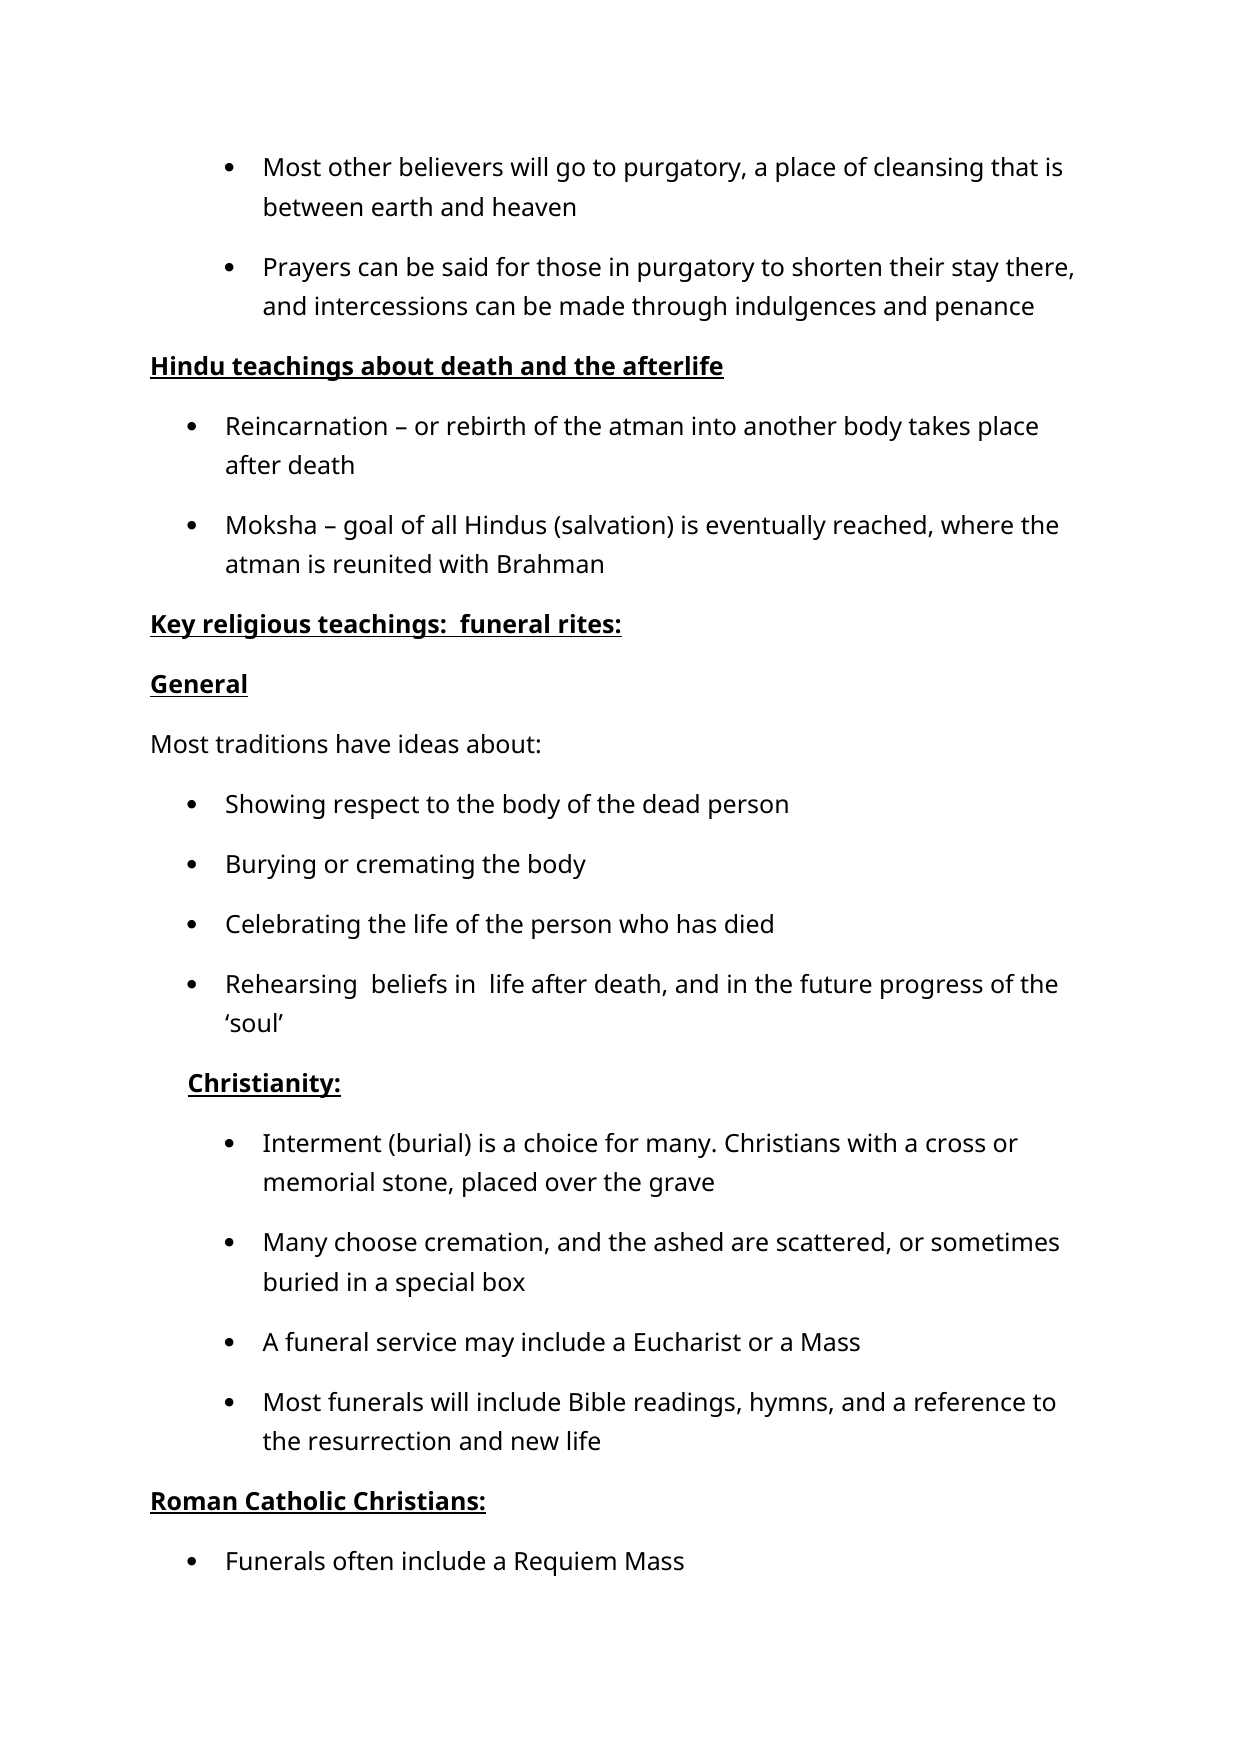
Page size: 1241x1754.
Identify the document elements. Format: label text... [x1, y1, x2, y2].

list Prayers can be said for those in purgatory to shorten their stay there, and intercessions can be made through indulgences and penance [225, 249, 1090, 322]
list Reincarnation – or rebirth of the atman into another body takes place after death [187, 408, 1090, 482]
list Rehearsing beliefs in life after death, and in the future progress of the ‘soul’ [187, 967, 1090, 1040]
list A funeral service may include a Eucharist or a Mass [225, 1324, 1090, 1358]
list Most funerals will include Bible readings, hymns, and a reference to the resurrection and new life [225, 1384, 1090, 1457]
text Most traditions have ideas about: [150, 727, 1090, 761]
text Hindu teachings about death and the afterlife [150, 348, 1090, 382]
text Christianity: [187, 1066, 1090, 1100]
list Interment (burial) is a choice for many. Christians with a cross or memorial stone, placed over the grave [225, 1126, 1090, 1199]
text Key religious teachings: funeral rites: [150, 607, 1090, 641]
list Moksha – goal of all Hindus (salvation) is eventually reached, where the atman is reunited with Brahman [187, 507, 1090, 581]
text Roman Catholic Christians: [150, 1483, 1090, 1517]
list Showing respect to the body of the dead person [187, 787, 1090, 821]
list Most other believers will go to purgatory, a place of cleansing that is between earth and heaven [225, 150, 1090, 223]
list Celebrating the life of the person who has died [187, 907, 1090, 941]
list Many choose cremation, and the ashed are scattered, or sometimes buried in a special box [225, 1225, 1090, 1298]
list Funerals often include a Requiem Mass [187, 1543, 1090, 1577]
text General [150, 667, 1090, 701]
list Burying or cremating the body [187, 847, 1090, 881]
